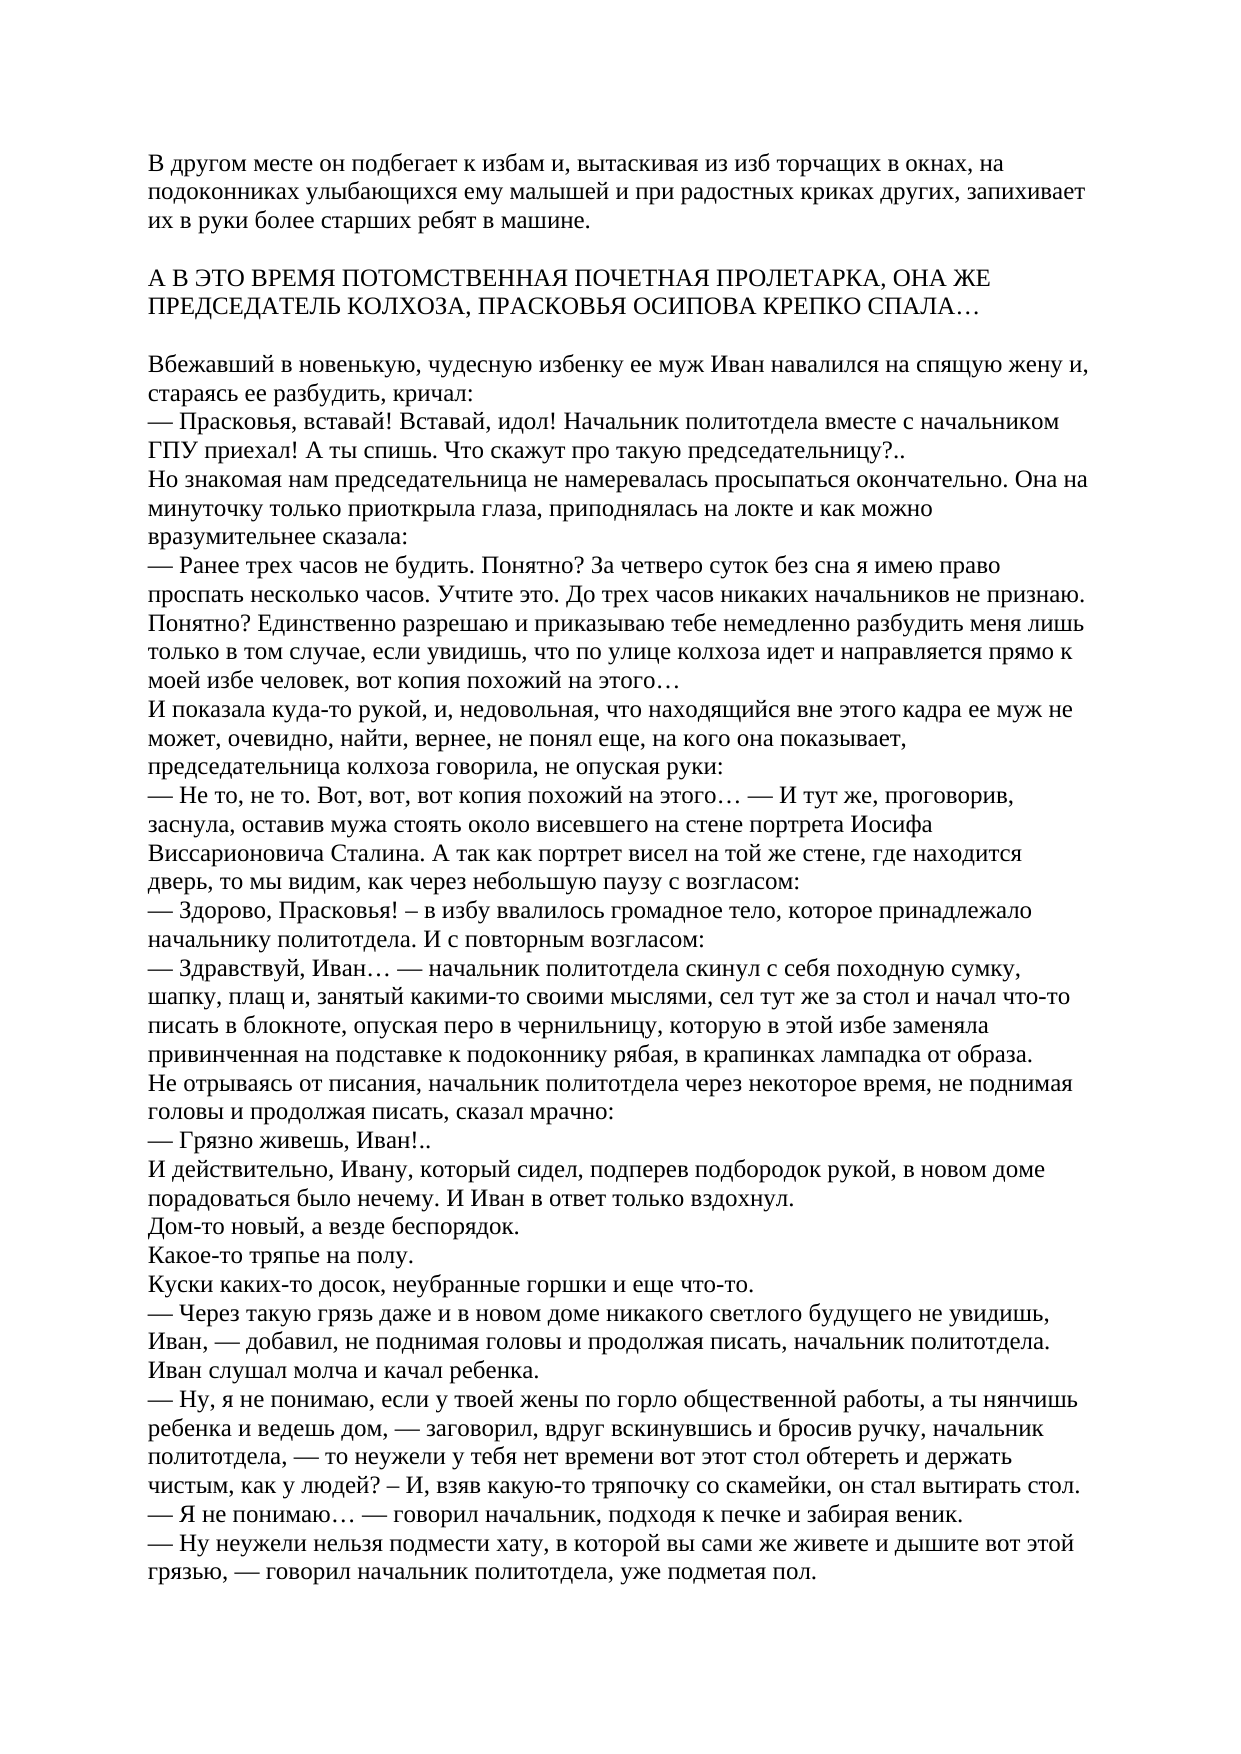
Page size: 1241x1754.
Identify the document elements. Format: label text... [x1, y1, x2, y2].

text — Ну, я не понимаю, если у твоей жены по горло общественной работы, а ты нянчишь ребенка и ведешь дом, — заговорил, вдруг вскинувшись и бросив ручку, начальник политотдела, — то неужели у тебя нет времени вот этот стол обтереть и держать чистым, как у людей? – И, взяв какую-то тряпочку со скамейки, он стал вытирать стол. [148, 1384, 1093, 1499]
text Не отрываясь от писания, начальник политотдела через некоторое время, не поднимая головы и продолжая писать, сказал мрачно: [148, 1068, 1093, 1125]
text Но знакомая нам председательница не намеревалась просыпаться окончательно. Она на минуточку только приоткрыла глаза, приподнялась на локте и как можно вразумительнее сказала: [148, 464, 1093, 550]
text И действительно, Ивану, который сидел, подперев подбородок рукой, в новом доме порадоваться было нечему. И Иван в ответ только вздохнул. [148, 1154, 1093, 1211]
text — Здорово, Прасковья! – в избу ввалилось громадное тело, которое принадлежало начальнику политотдела. И с повторным возгласом: [148, 895, 1093, 953]
text — Прасковья, вставай! Вставай, идол! Начальник политотдела вместе с начальником ГПУ приехал! А ты спишь. Что скажут про такую председательницу?.. [148, 406, 1093, 464]
text — Грязно живешь, Иван!.. [148, 1125, 1093, 1154]
text — Здравствуй, Иван… — начальник политотдела скинул с себя походную сумку, шапку, плащ и, занятый какими-то своими мыслями, сел тут же за стол и начал что-то писать в блокноте, опуская перо в чернильницу, которую в этой избе заменяла привинченная на подставке к подоконнику рябая, в крапинках лампадка от образа. [148, 953, 1093, 1068]
text — Не то, не то. Вот, вот, вот копия похожий на этого… — И тут же, проговорив, заснула, оставив мужа стоять около висевшего на стене портрета Иосифа Виссарионовича Сталина. А так как портрет висел на той же стене, где находится дверь, то мы видим, как через небольшую паузу с возгласом: [148, 780, 1093, 895]
text Вбежавший в новенькую, чудесную избенку ее муж Иван навалился на спящую жену и, стараясь ее разбудить, кричал: [148, 349, 1093, 406]
text Иван слушал молча и качал ребенка. [148, 1355, 1093, 1384]
text Какое-то тряпье на полу. [148, 1240, 1093, 1269]
text Дом-то новый, а везде беспорядок. [148, 1211, 1093, 1240]
text А В ЭТО ВРЕМЯ ПОТОМСТВЕННАЯ ПОЧЕТНАЯ ПРОЛЕТАРКА, ОНА ЖЕ ПРЕДСЕДАТЕЛЬ КОЛХОЗА, ПРАСКОВЬЯ ОСИПОВА КРЕПКО СПАЛА… [148, 263, 1093, 320]
text — Я не понимаю… — говорил начальник, подходя к печке и забирая веник. [148, 1499, 1093, 1528]
text Куски каких-то досок, неубранные горшки и еще что-то. [148, 1269, 1093, 1298]
text — Ну неужели нельзя подмести хату, в которой вы сами же живете и дышите вот этой грязью, — говорил начальник политотдела, уже подметая пол. [148, 1528, 1093, 1585]
text В другом месте он подбегает к избам и, вытаскивая из изб торчащих в окнах, на подоконниках улыбающихся ему малышей и при радостных криках других, запихивает их в руки более старших ребят в машине. [148, 148, 1093, 234]
text И показала куда-то рукой, и, недовольная, что находящийся вне этого кадра ее муж не может, очевидно, найти, вернее, не понял еще, на кого она показывает, председательница колхоза говорила, не опуская руки: [148, 694, 1093, 780]
text — Ранее трех часов не будить. Понятно? За четверо суток без сна я имею право проспать несколько часов. Учтите это. До трех часов никаких начальников не признаю. Понятно? Единственно разрешаю и приказываю тебе немедленно разбудить меня лишь только в том случае, если увидишь, что по улице колхоза идет и направляется прямо к моей избе человек, вот копия похожий на этого… [148, 550, 1093, 694]
text — Через такую грязь даже и в новом доме никакого светлого будущего не увидишь, Иван, — добавил, не поднимая головы и продолжая писать, начальник политотдела. [148, 1298, 1093, 1355]
